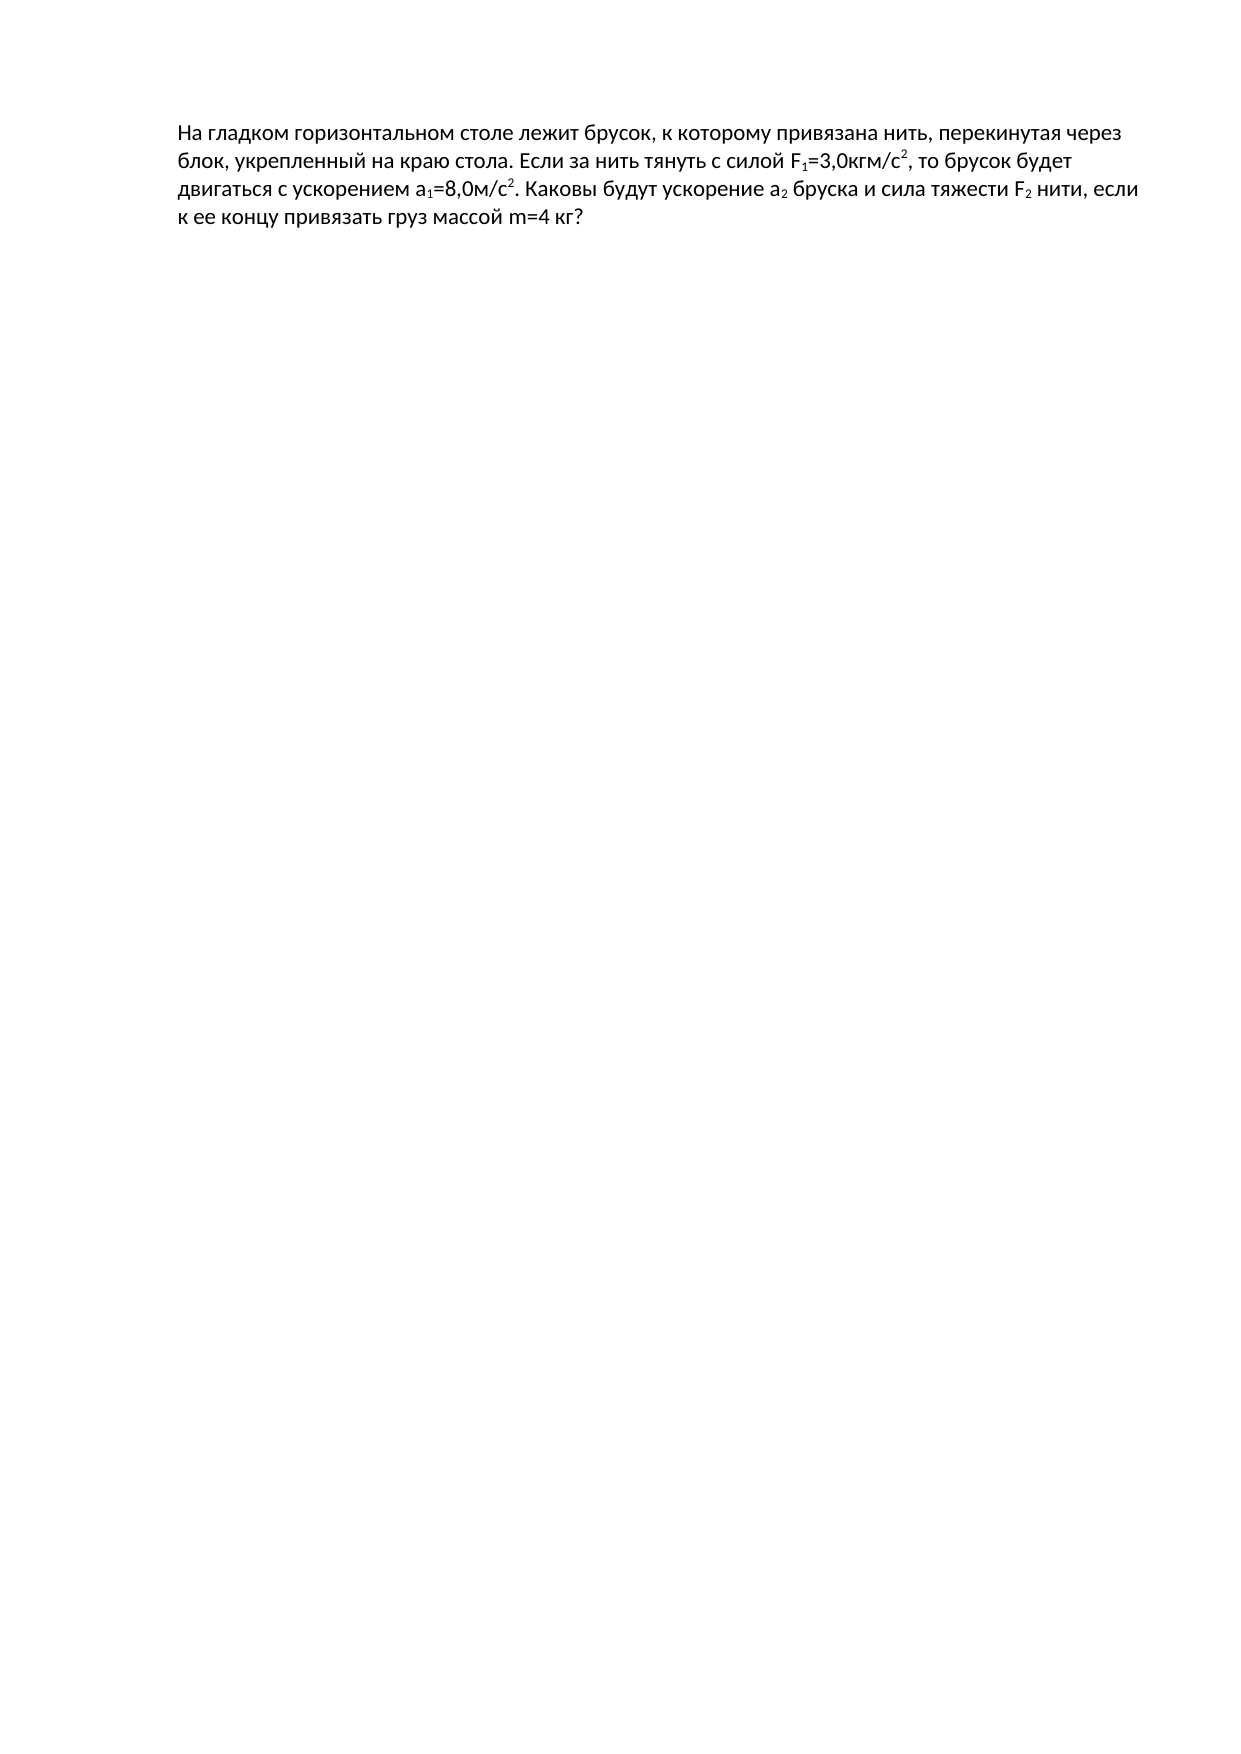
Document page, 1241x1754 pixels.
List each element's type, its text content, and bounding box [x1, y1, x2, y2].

text На гладком горизонтальном столе лежит брусок, к которому привязана нить, перекинутая через блок, укрепленный на краю стола. Если за нить тянуть с силой F1=3,0кгм/с2, то брусок будет двигаться с ускорением а1=8,0м/с2. Каковы будут ускорение а2 бруска и сила тяжести F2 нити, если к ее концу привязать груз массой m=4 кг? [177, 118, 1152, 230]
